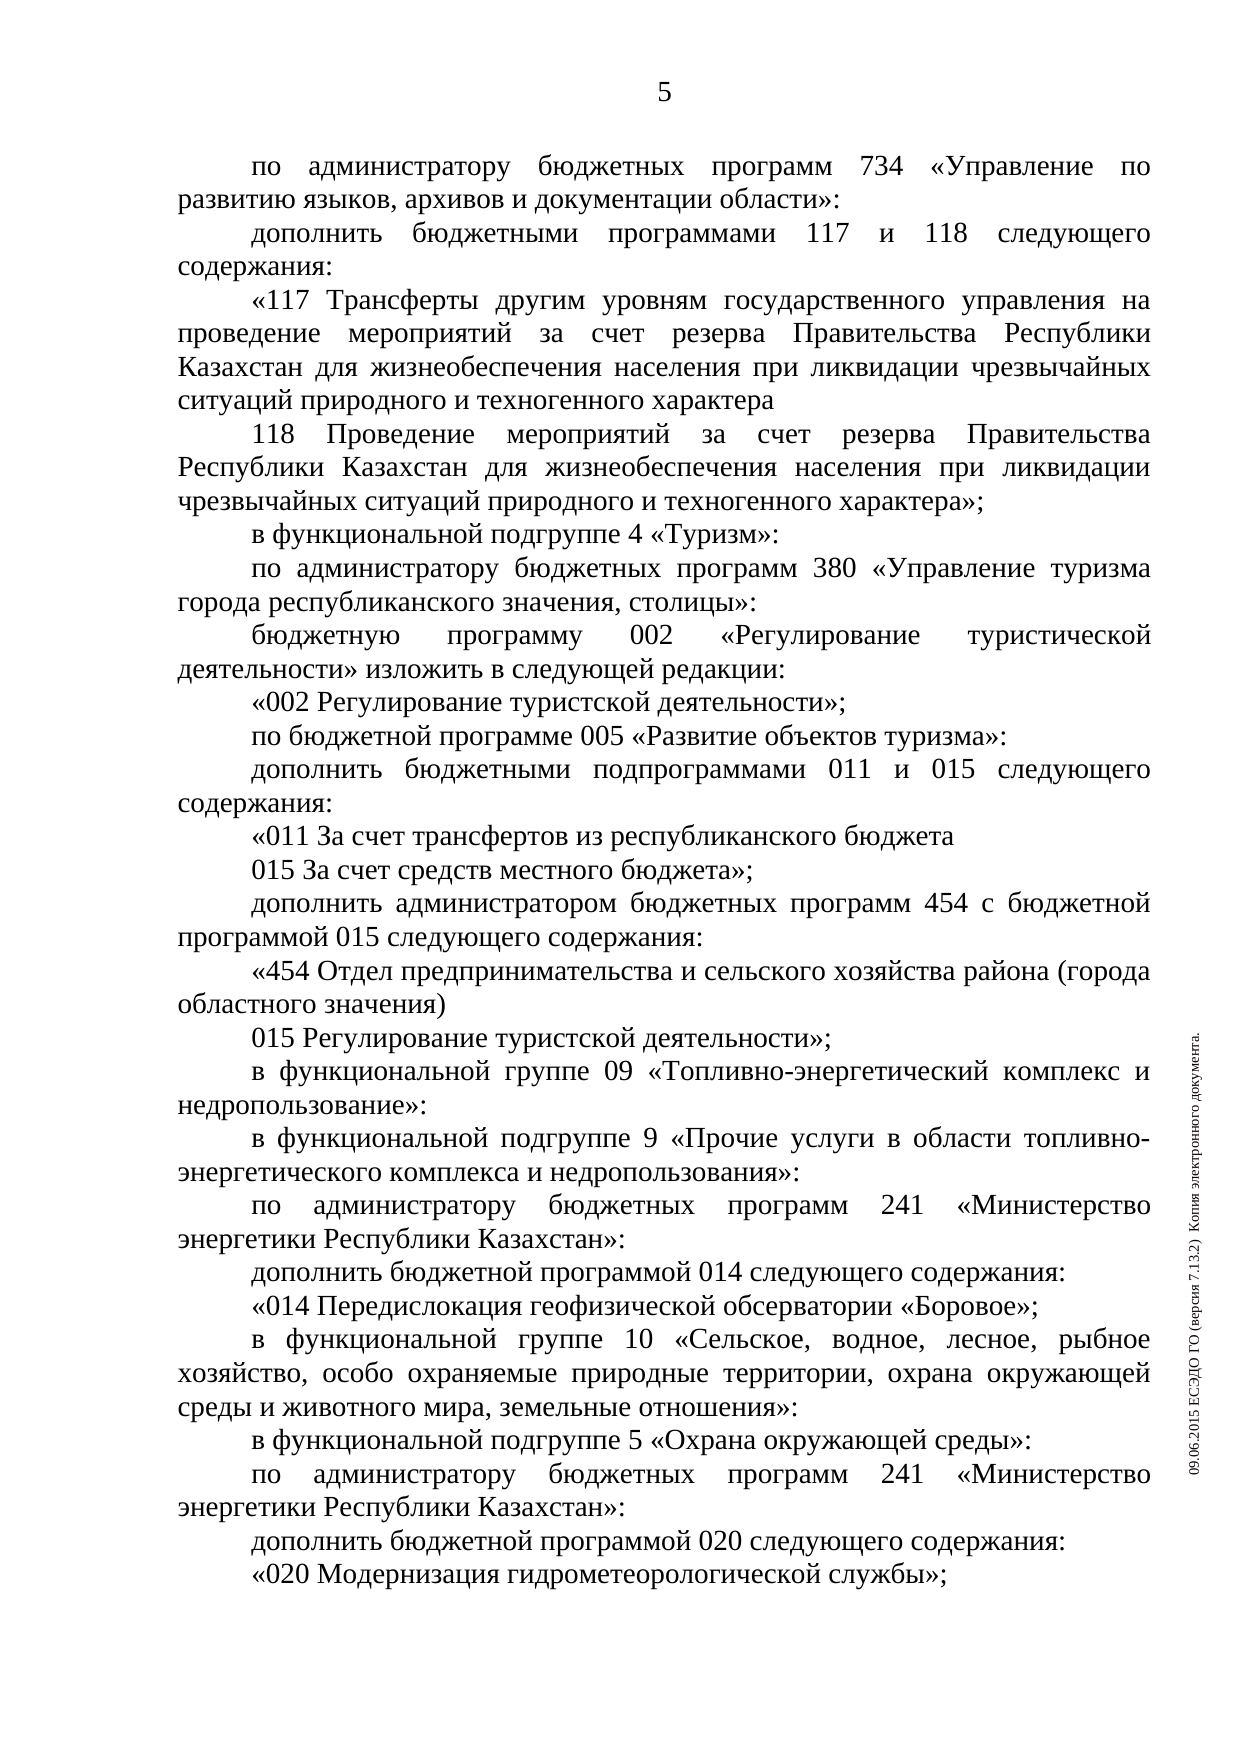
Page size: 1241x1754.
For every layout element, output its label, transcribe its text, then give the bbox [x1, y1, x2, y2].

list по администратору бюджетных программ 241 «Министерство энергетики Республики Казахстан»: [177, 1456, 1152, 1523]
list в функциональной группе 09 «Топливно-энергетический комплекс и недропользование»: [177, 1053, 1152, 1120]
list бюджетную программу 002 «Регулирование туристической деятельности» изложить в следующей редакции: [177, 617, 1152, 684]
list по администратору бюджетных программ 241 «Министерство энергетики Республики Казахстан»: [177, 1187, 1152, 1254]
list по администратору бюджетных программ 380 «Управление туризма города республиканского значения, столицы»: [177, 550, 1152, 617]
list по бюджетной программе 005 «Развитие объектов туризма»: [177, 718, 1152, 751]
list «454 Отдел предпринимательства и сельского хозяйства района (города областного значения) [177, 953, 1152, 1020]
list 118 Проведение мероприятий за счет резерва Правительства Республики Казахстан для жизнеобеспечения населения при ликвидации чрезвычайных ситуаций природного и техногенного характера»; [177, 416, 1152, 517]
list дополнить бюджетной программой 014 следующего содержания: [177, 1254, 1152, 1288]
list в функциональной подгруппе 4 «Туризм»: [177, 517, 1152, 550]
list «117 Трансферты другим уровням государственного управления на проведение мероприятий за счет резерва Правительства Республики Казахстан для жизнеобеспечения населения при ликвидации чрезвычайных ситуаций природного и техногенного характера [177, 282, 1152, 416]
list дополнить бюджетными программами 117 и 118 следующего содержания: [177, 215, 1152, 282]
list «002 Регулирование туристской деятельности»; [177, 684, 1152, 718]
list по администратору бюджетных программ 734 «Управление по развитию языков, архивов и документации области»: [177, 148, 1152, 215]
list «014 Передислокация геофизической обсерватории «Боровое»; [177, 1288, 1152, 1322]
list в функциональной подгруппе 9 «Прочие услуги в области топливно-энергетического комплекса и недропользования»: [177, 1120, 1152, 1187]
list «020 Модернизация гидрометеорологической службы»; [177, 1556, 1152, 1590]
list дополнить администратором бюджетных программ 454 с бюджетной программой 015 следующего содержания: [177, 886, 1152, 953]
list в функциональной подгруппе 5 «Охрана окружающей среды»: [177, 1422, 1152, 1456]
list дополнить бюджетной программой 020 следующего содержания: [177, 1523, 1152, 1556]
list «011 За счет трансфертов из республиканского бюджета [177, 818, 1152, 852]
list дополнить бюджетными подпрограммами 011 и 015 следующего содержания: [177, 751, 1152, 818]
list 015 Регулирование туристской деятельности»; [177, 1020, 1152, 1053]
list в функциональной группе 10 «Сельское, водное, лесное, рыбное хозяйство, особо охраняемые природные территории, охрана окружающей среды и животного мира, земельные отношения»: [177, 1322, 1152, 1422]
list 015 За счет средств местного бюджета»; [177, 852, 1152, 886]
